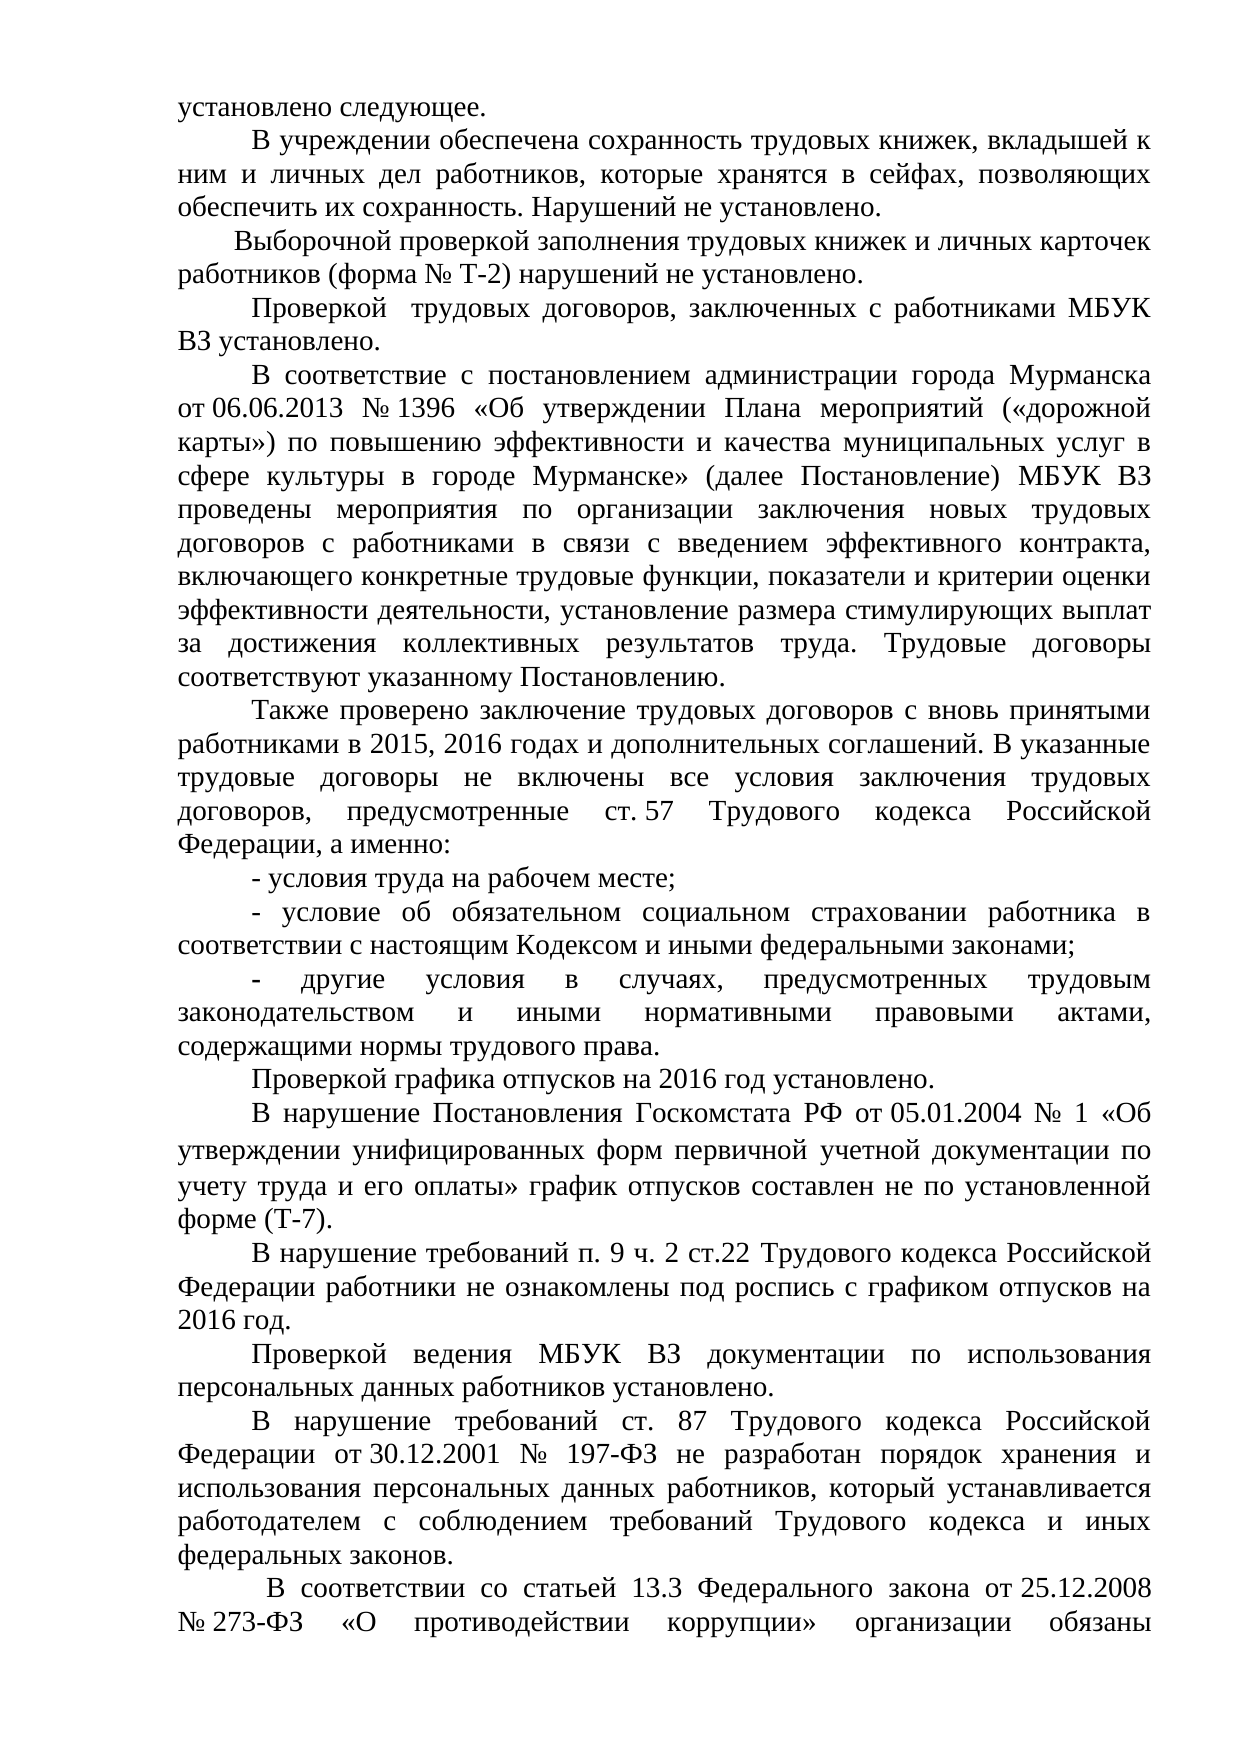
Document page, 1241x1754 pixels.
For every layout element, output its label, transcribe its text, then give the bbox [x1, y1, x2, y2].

text Выборочной проверкой заполнения трудовых книжек и личных карточек работников (форма № Т-2) нарушений не установлено. [177, 223, 1152, 290]
text В нарушение Постановления Госкомстата РФ от 05.01.2004 № 1 «Об утверждении унифицированных форм первичной учетной документации по учету труда и его оплаты» график отпусков составлен не по установленной форме (Т-7). [177, 1095, 1152, 1235]
text Проверкой ведения МБУК ВЗ документации по использования персональных данных работников установлено. [177, 1336, 1152, 1403]
text Также проверено заключение трудовых договоров с вновь принятыми работниками в 2015, 2016 годах и дополнительных соглашений. В указанные трудовые договоры не включены все условия заключения трудовых договоров, предусмотренные ст. 57 Трудового кодекса Российской Федерации, а именно: [177, 692, 1152, 860]
text - условия труда на рабочем месте; [177, 860, 1152, 894]
text В нарушение требований п. 9 ч. 2 ст.22 Трудового кодекса Российской Федерации работники не ознакомлены под роспись с графиком отпусков на 2016 год. [177, 1235, 1152, 1336]
text Проверкой трудовых договоров, заключенных с работниками МБУК ВЗ установлено. [177, 290, 1152, 357]
text - другие условия в случаях, предусмотренных трудовым законодательством и иными нормативными правовыми актами, содержащими нормы трудового права. [177, 961, 1152, 1061]
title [177, 1571, 1152, 1638]
text Проверкой графика отпусков на 2016 год установлено. [177, 1061, 1152, 1095]
text В соответствие с постановлением администрации города Мурманска от 06.06.2013 № 1396 «Об утверждении Плана мероприятий («дорожной карты») по повышению эффективности и качества муниципальных услуг в сфере культуры в городе Мурманске» (далее Постановление) МБУК ВЗ проведены мероприятия по организации заключения новых трудовых договоров с работниками в связи с введением эффективного контракта, включающего конкретные трудовые функции, показатели и критерии оценки эффективности деятельности, установление размера стимулирующих выплат за достижения коллективных результатов труда. Трудовые договоры соответствуют указанному Постановлению. [177, 357, 1152, 692]
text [177, 89, 1152, 122]
text В нарушение требований ст. 87 Трудового кодекса Российской Федерации от 30.12.2001 № 197-ФЗ не разработан порядок хранения и использования персональных данных работников, который устанавливается работодателем с соблюдением требований Трудового кодекса и иных федеральных законов. [177, 1403, 1152, 1571]
text В учреждении обеспечена сохранность трудовых книжек, вкладышей к ним и личных дел работников, которые хранятся в сейфах, позволяющих обеспечить их сохранность. Нарушений не установлено. [177, 122, 1152, 223]
text - условие об обязательном социальном страховании работника в соответствии с настоящим Кодексом и иными федеральными законами; [177, 894, 1152, 961]
